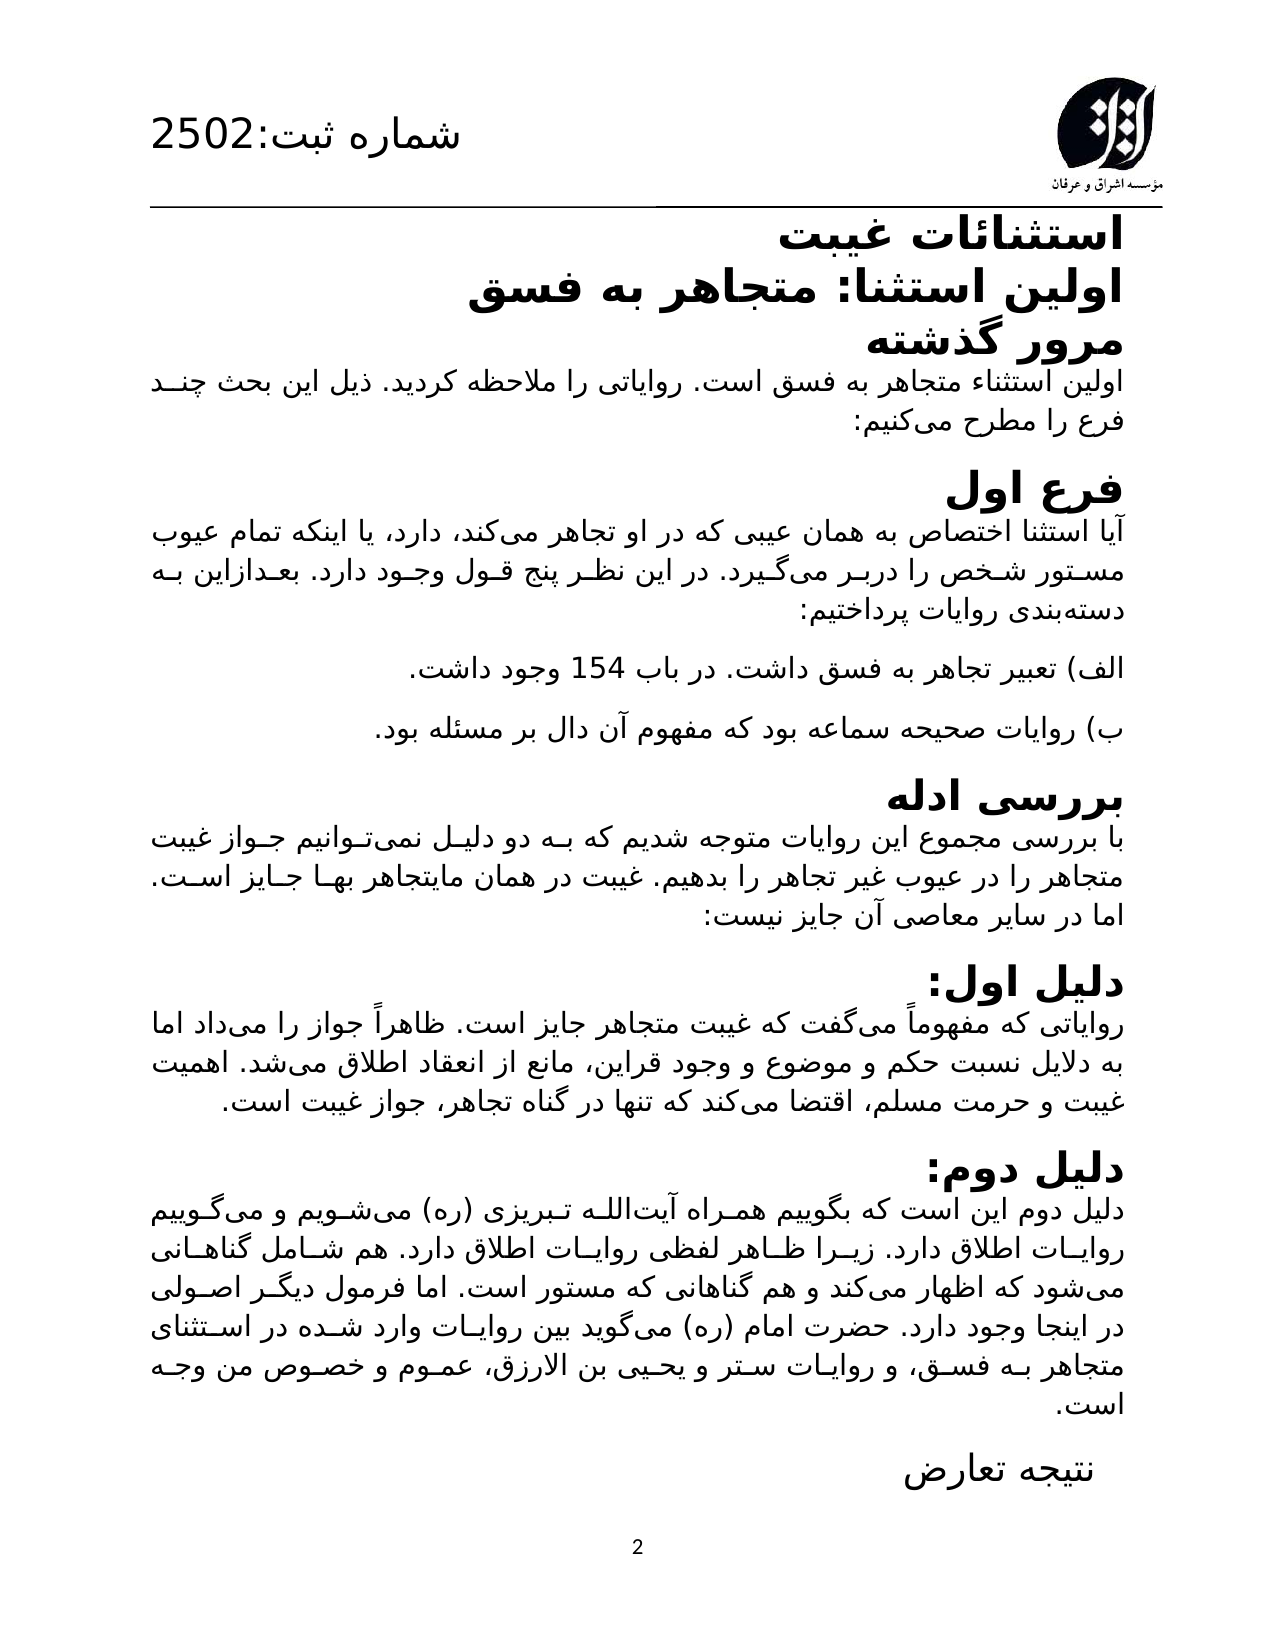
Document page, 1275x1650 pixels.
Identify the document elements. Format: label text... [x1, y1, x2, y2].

subtitle دلیل دوم: [150, 1144, 1125, 1192]
text اولین استثناء متجاهر به فسق است. روایاتی را ملاحظه کردید. ذیل این بحث چند فرع را مطرح می‌کنیم: [150, 364, 1125, 437]
subtitle دلیل اول: [150, 958, 1125, 1006]
text دلیل دوم این است که بگوییم همراه آیت‌الله تبریزی (ره) می‌شویم و می‌گوییم روایات اطلاق دارد. زیرا ظاهر لفظی روایات اطلاق دارد. هم شامل گناهانی می‌شود که اظهار می‌کند و هم گناهانی که مستور است. اما فرمول دیگر اصولی در اینجا وجود دارد. حضرت امام (ره) می‌گوید بین روایات وارد شده در استثنای متجاهر به فسق، و روایات ستر و یحیی بن الارزق، عموم و خصوص من وجه است. [150, 1192, 1125, 1421]
text الف) تعبیر تجاهر به فسق داشت. در باب 154 وجود داشت. [150, 652, 1125, 686]
subtitle اولین استثنا: متجاهر به فسق [150, 260, 1125, 313]
subtitle استثنائات غیبت [150, 207, 1125, 260]
text روایاتی که مفهوماً می‌گفت که غیبت متجاهر جایز است. ظاهراً جواز را می‌داد اما به دلایل نسبت حکم و موضوع و وجود قراین، مانع از انعقاد اطلاق می‌شد. اهمیت غیبت و حرمت مسلم، اقتضا می‌کند که تنها در گناه تجاهر، جواز غیبت است. [150, 1006, 1125, 1118]
text با بررسی مجموع این روایات متوجه شدیم که به دو دلیل نمی‌توانیم جواز غیبت متجاهر را در عیوب غیر تجاهر را بدهیم. غیبت در همان مایتجاهر بها جایز است. اما در سایر معاصی آن جایز نیست: [150, 820, 1125, 932]
subtitle مرور گذشته [150, 313, 1125, 364]
subtitle فرع اول [150, 463, 1125, 514]
subtitle بررسی ادله [150, 771, 1125, 820]
subtitle نتیجه تعارض [150, 1447, 1125, 1491]
picture [1048, 76, 1164, 194]
text ب) روایات صحیحه سماعه بود که مفهوم آن دال بر مسئله بود. [150, 712, 1125, 746]
text آیا استثنا اختصاص به همان عیبی که در او تجاهر می‌کند، دارد، یا اینکه تمام عیوب مستور شخص را دربر می‌گیرد. در این نظر پنج قول وجود دارد. بعدازاین به دسته‌بندی روایات پرداختیم: [150, 514, 1125, 626]
